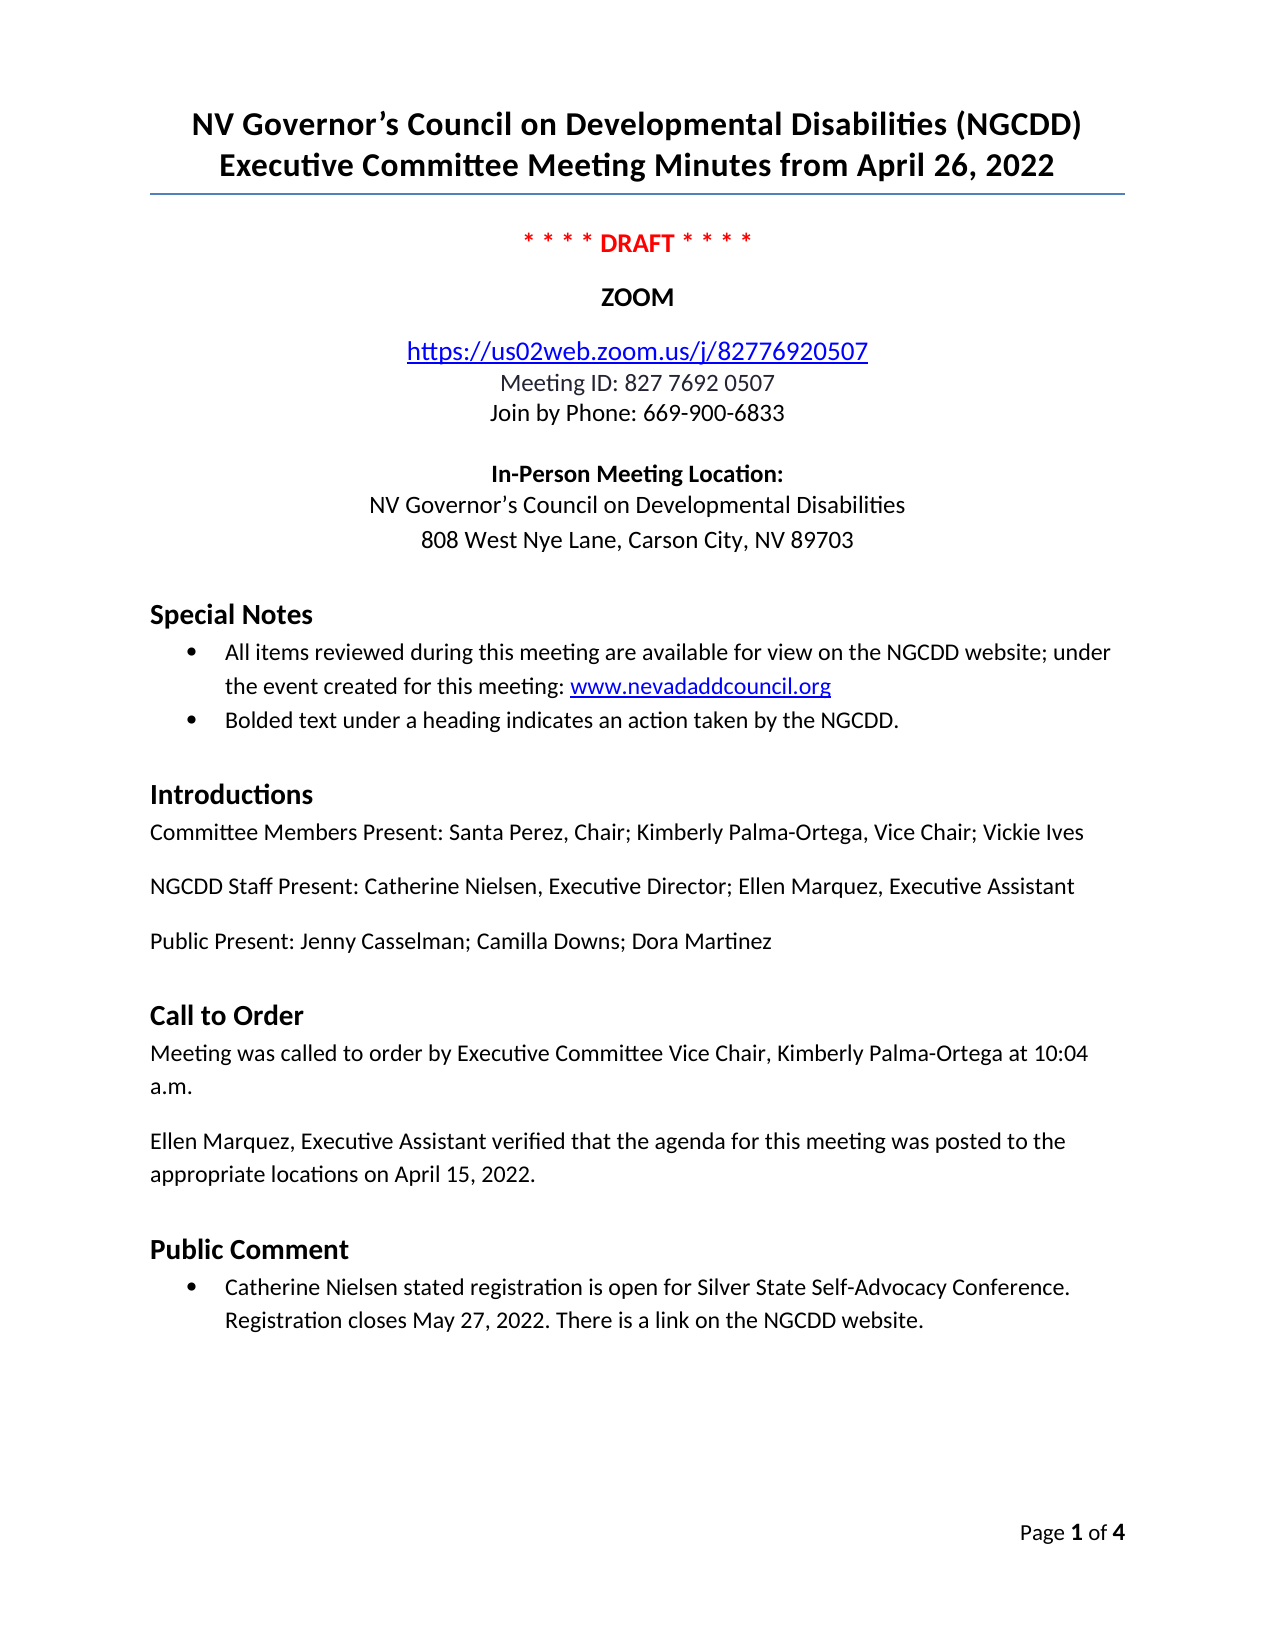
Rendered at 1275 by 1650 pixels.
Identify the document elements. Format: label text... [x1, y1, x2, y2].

subtitle Public Comment [150, 1231, 1125, 1266]
list Catherine Nielsen stated registration is open for Silver State Self-Advocacy Conference. Registration closes May 27, 2022. There is a link on the NGCDD website. [187, 1272, 1125, 1334]
text Join by Phone: 669-900-6833 [150, 397, 1125, 428]
subtitle Special Notes [150, 596, 1125, 632]
text Ellen Marquez, Executive Assistant verified that the agenda for this meeting was posted to the appropriate locations on April 15, 2022. [150, 1126, 1125, 1189]
text ZOOM [150, 280, 1125, 313]
subtitle Call to Order [150, 997, 1125, 1032]
text In-Person Meeting Location: [150, 458, 1125, 489]
text NV Governor’s Council on Developmental Disabilities 808 West Nye Lane, Carson City, NV 89703 [150, 489, 1125, 554]
text https://us02web.zoom.us/j/82776920507 [150, 334, 1125, 367]
subtitle Introductions [150, 776, 1125, 811]
title NV Governor’s Council on Developmental Disabilities (NGCDD) Executive Committee Meeting Minutes from April 26, 2022 [150, 103, 1125, 193]
text Meeting was called to order by Executive Committee Vice Chair, Kimberly Palma-Ortega at 10:04 a.m. [150, 1038, 1125, 1101]
list Bolded text under a heading indicates an action taken by the NGCDD. [187, 705, 1125, 734]
text Committee Members Present: Santa Perez, Chair; Kimberly Palma-Ortega, Vice Chair; Vickie Ives [150, 817, 1125, 846]
text * * * * DRAFT * * * * [150, 226, 1125, 259]
text Public Present: Jenny Casselman; Camilla Downs; Dora Martinez [150, 926, 1125, 955]
text NGCDD Staff Present: Catherine Nielsen, Executive Director; Ellen Marquez, Executive Assistant [150, 871, 1125, 901]
text Meeting ID: 827 7692 0507 [150, 367, 1125, 397]
list All items reviewed during this meeting are available for view on the NGCDD website; under the event created for this meeting: www.nevadaddcouncil.org [187, 637, 1125, 700]
